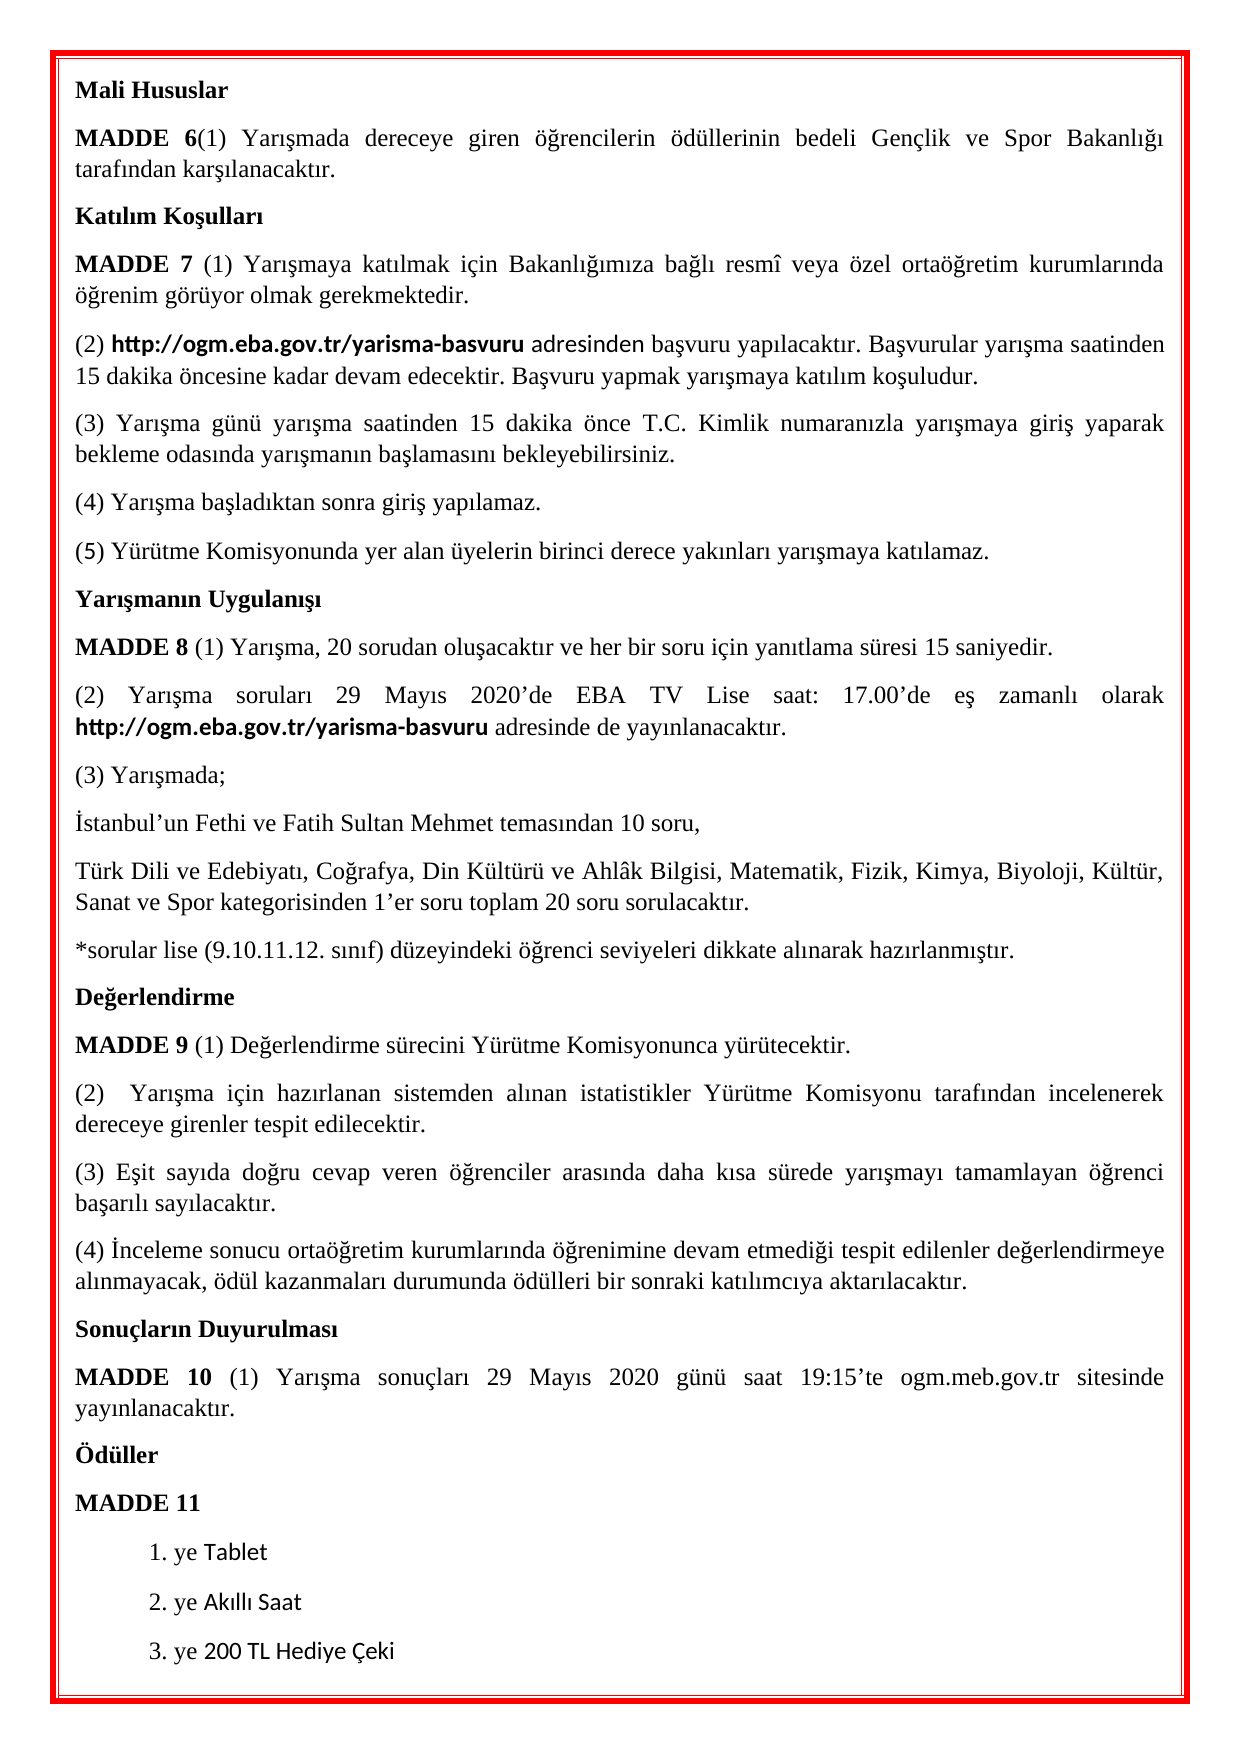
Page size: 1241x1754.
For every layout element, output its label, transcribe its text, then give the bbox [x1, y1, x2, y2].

text MADDE 11 [75, 1488, 1165, 1517]
text MADDE 6(1) Yarışmada dereceye giren öğrencilerin ödüllerinin bedeli Gençlik ve Spor Bakanlığı tarafından karşılanacaktır. [75, 123, 1165, 182]
text MADDE 8 (1) Yarışma, 20 sorudan oluşacaktır ve her bir soru için yanıtlama süresi 15 saniyedir. [75, 632, 1165, 661]
text MADDE 7 (1) Yarışmaya katılmak için Bakanlığımıza bağlı resmî veya özel ortaöğretim kurumlarında öğrenim görüyor olmak gerekmektedir. [75, 249, 1165, 309]
text (4) Yarışma başladıktan sonra giriş yapılamaz. [75, 487, 1165, 516]
text MADDE 9 (1) Değerlendirme sürecini Yürütme Komisyonunca yürütecektir. [75, 1030, 1165, 1059]
text Ödüller [75, 1441, 1165, 1469]
text Katılım Koşulları [75, 201, 1165, 230]
text (2) Yarışma için hazırlanan sistemden alınan istatistikler Yürütme Komisyonu tarafından incelenerek dereceye girenler tespit edilecektir. [75, 1078, 1165, 1138]
text Türk Dili ve Edebiyatı, Coğrafya, Din Kültürü ve Ahlâk Bilgisi, Matematik, Fizik, Kimya, Biyoloji, Kültür, Sanat ve Spor kategorisinden 1’er soru toplam 20 soru sorulacaktır. [75, 856, 1165, 916]
text MADDE 10 (1) Yarışma sonuçları 29 Mayıs 2020 günü saat 19:15’te ogm.meb.gov.tr sitesinde yayınlanacaktır. [75, 1362, 1165, 1422]
text (3) Eşit sayıda doğru cevap veren öğrenciler arasında daha kısa sürede yarışmayı tamamlayan öğrenci başarılı sayılacaktır. [75, 1157, 1165, 1216]
text (2) Yarışma soruları 29 Mayıs 2020’de EBA TV Lise saat: 17.00’de eş zamanlı olarak http://ogm.eba.gov.tr/yarisma-basvuru adresinde de yayınlanacaktır. [75, 680, 1165, 742]
text 1. ye Tablet [149, 1536, 1165, 1567]
text *sorular lise (9.10.11.12. sınıf) düzeyindeki öğrenci seviyeleri dikkate alınarak hazırlanmıştır. [75, 935, 1165, 963]
text (2) http://ogm.eba.gov.tr/yarisma-basvuru adresinden başvuru yapılacaktır. Başvurular yarışma saatinden 15 dakika öncesine kadar devam edecektir. Başvuru yapmak yarışmaya katılım koşuludur. [75, 328, 1165, 389]
text 3. ye 200 TL Hediye Çeki [149, 1635, 1165, 1666]
text İstanbul’un Fethi ve Fatih Sultan Mehmet temasından 10 soru, [75, 808, 1165, 837]
text 2. ye Akıllı Saat [149, 1586, 1165, 1616]
text Sonuçların Duyurulması [75, 1314, 1165, 1343]
text Mali Hususlar [75, 75, 1165, 104]
text (5) Yürütme Komisyonunda yer alan üyelerin birinci derece yakınları yarışmaya katılamaz. [75, 535, 1165, 565]
text (4) İnceleme sonucu ortaöğretim kurumlarında öğrenimine devam etmediği tespit edilenler değerlendirmeye alınmayacak, ödül kazanmaları durumunda ödülleri bir sonraki katılımcıya aktarılacaktır. [75, 1235, 1165, 1295]
text Değerlendirme [75, 982, 1165, 1011]
text (3) Yarışmada; [75, 761, 1165, 789]
text Yarışmanın Uygulanışı [75, 584, 1165, 613]
text (3) Yarışma günü yarışma saatinden 15 dakika önce T.C. Kimlik numaranızla yarışmaya giriş yaparak bekleme odasında yarışmanın başlamasını bekleyebilirsiniz. [75, 408, 1165, 468]
